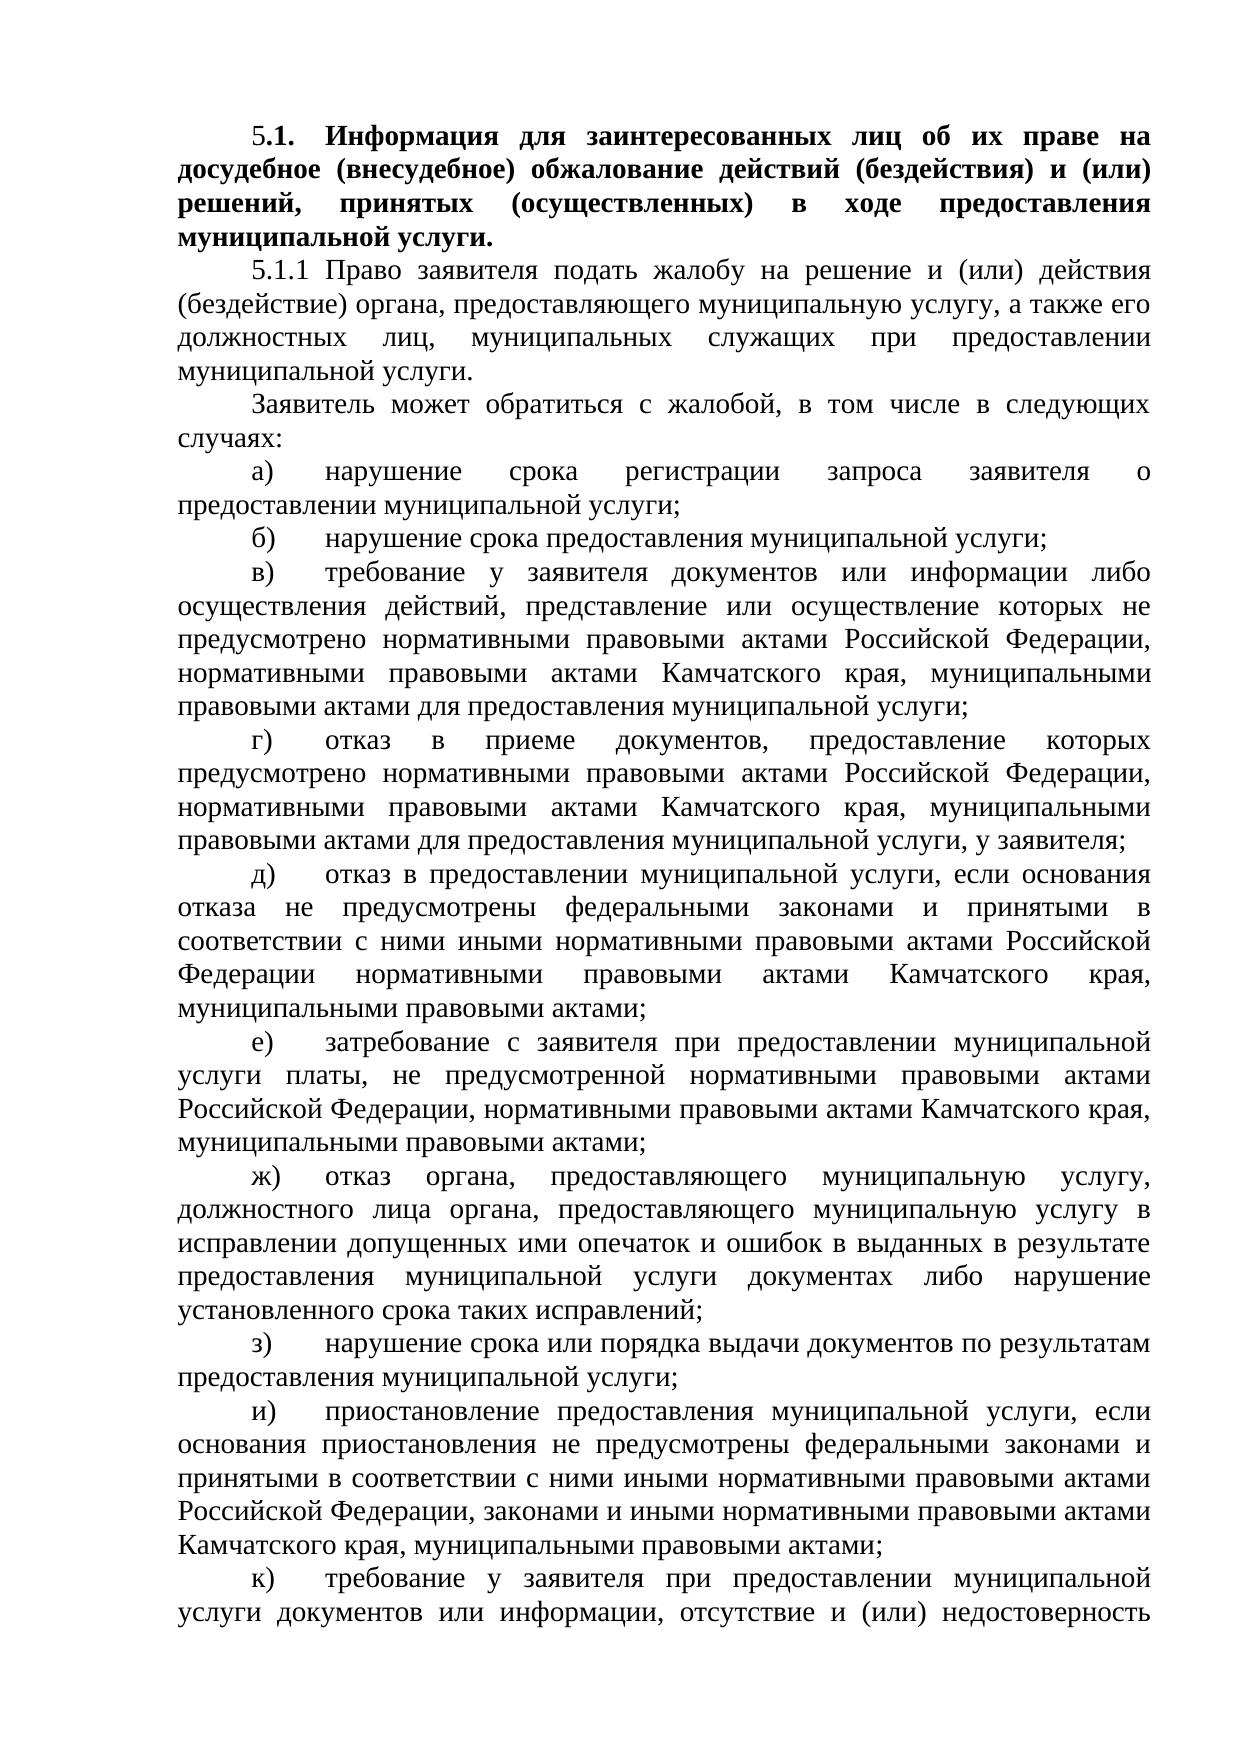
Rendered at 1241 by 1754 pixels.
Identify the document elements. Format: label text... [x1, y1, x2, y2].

subtitle 5.1.1 Право заявителя подать жалобу на решение и (или) действия (бездействие) органа, предоставляющего муниципальную услугу, а также его должностных лиц, муниципальных служащих при предоставлении муниципальной услуги. [177, 252, 1152, 386]
text з) нарушение срока или порядка выдачи документов по результатам предоставления муниципальной услуги; [177, 1326, 1152, 1393]
text б) нарушение срока предоставления муниципальной услуги; [177, 521, 1152, 554]
text г) отказ в приеме документов, предоставление которых предусмотрено нормативными правовыми актами Российской Федерации, нормативными правовыми актами Камчатского края, муниципальными правовыми актами для предоставления муниципальной услуги, у заявителя; [177, 722, 1152, 856]
text а) нарушение срока регистрации запроса заявителя о предоставлении муниципальной услуги; [177, 453, 1152, 521]
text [177, 1560, 1152, 1627]
text е) затребование с заявителя при предоставлении муниципальной услуги платы, не предусмотренной нормативными правовыми актами Российской Федерации, нормативными правовыми актами Камчатского края, муниципальными правовыми актами; [177, 1024, 1152, 1158]
text ж) отказ органа, предоставляющего муниципальную услугу, должностного лица органа, предоставляющего муниципальную услугу в исправлении допущенных ими опечаток и ошибок в выданных в результате предоставления муниципальной услуги документах либо нарушение установленного срока таких исправлений; [177, 1158, 1152, 1326]
subtitle 5.1. Информация для заинтересованных лиц об их праве на досудебное (внесудебное) обжалование действий (бездействия) и (или) решений, принятых (осуществленных) в ходе предоставления муниципальной услуги. [177, 118, 1152, 252]
text и) приостановление предоставления муниципальной услуги, если основания приостановления не предусмотрены федеральными законами и принятыми в соответствии с ними иными нормативными правовыми актами Российской Федерации, законами и иными нормативными правовыми актами Камчатского края, муниципальными правовыми актами; [177, 1393, 1152, 1560]
text в) требование у заявителя документов или информации либо осуществления действий, представление или осуществление которых не предусмотрено нормативными правовыми актами Российской Федерации, нормативными правовыми актами Камчатского края, муниципальными правовыми актами для предоставления муниципальной услуги; [177, 554, 1152, 722]
text Заявитель может обратиться с жалобой, в том числе в следующих случаях: [177, 386, 1152, 453]
text д) отказ в предоставлении муниципальной услуги, если основания отказа не предусмотрены федеральными законами и принятыми в соответствии с ними иными нормативными правовыми актами Российской Федерации нормативными правовыми актами Камчатского края, муниципальными правовыми актами; [177, 856, 1152, 1024]
